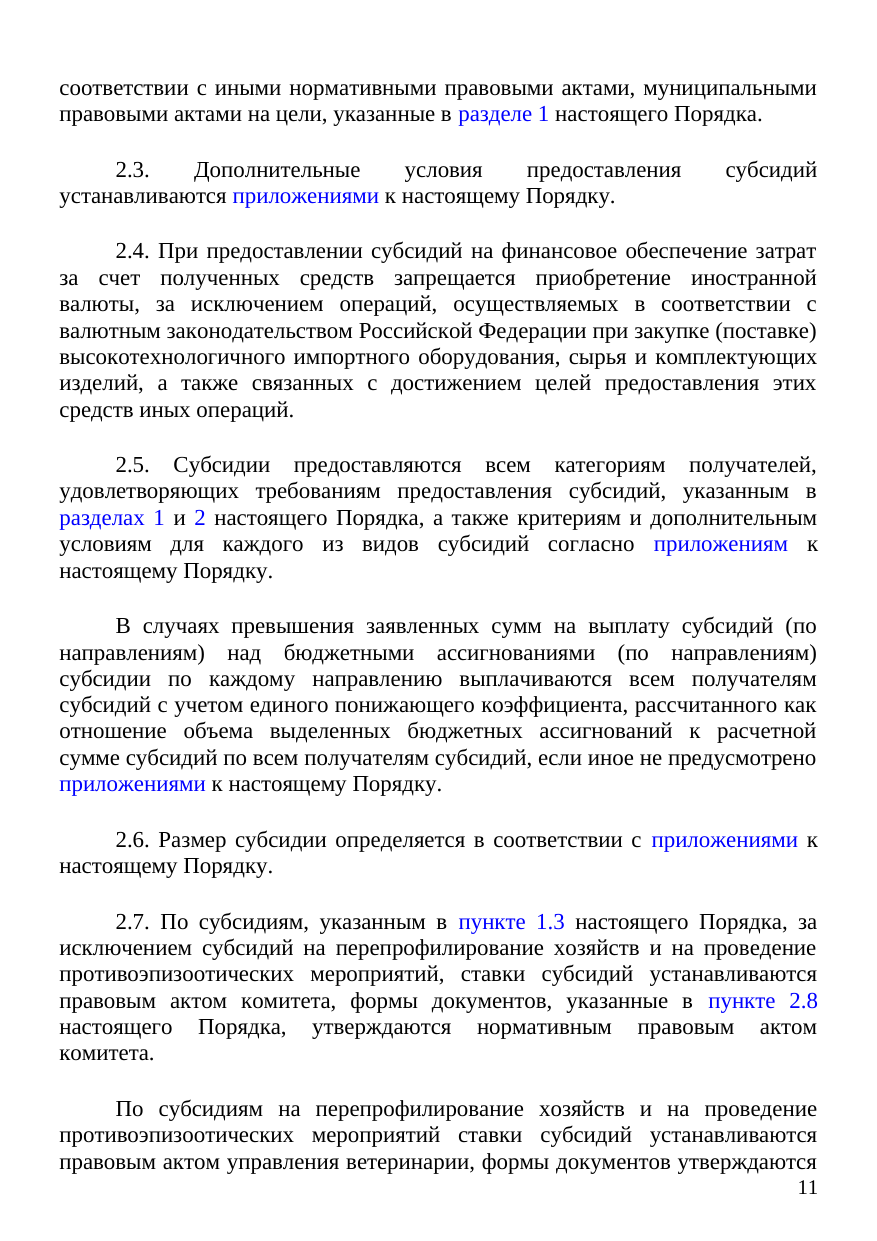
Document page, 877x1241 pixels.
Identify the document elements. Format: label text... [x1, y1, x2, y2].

text 2.7. По субсидиям, указанным в пункте 1.3 настоящего Порядка, за исключением субсидий на перепрофилирование хозяйств и на проведение противоэпизоотических мероприятий, ставки субсидий устанавливаются правовым актом комитета, формы документов, указанные в пункте 2.8 настоящего Порядка, утверждаются нормативным правовым актом комитета. [59, 908, 818, 1066]
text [59, 74, 818, 127]
text 2.4. При предоставлении субсидий на финансовое обеспечение затрат за счет полученных средств запрещается приобретение иностранной валюты, за исключением операций, осуществляемых в соответствии с валютным законодательством Российской Федерации при закупке (поставке) высокотехнологичного импортного оборудования, сырья и комплектующих изделий, а также связанных с достижением целей предоставления этих средств иных операций. [59, 238, 818, 422]
text 2.3. Дополнительные условия предоставления субсидий устанавливаются приложениями к настоящему Порядку. [59, 156, 818, 208]
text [59, 1095, 818, 1174]
text 2.6. Размер субсидии определяется в соответствии с приложениями к настоящему Порядку. [59, 826, 818, 878]
text 2.5. Субсидии предоставляются всем категориям получателей, удовлетворяющих требованиям предоставления субсидий, указанным в разделах 1 и 2 настоящего Порядка, а также критериям и дополнительным условиям для каждого из видов субсидий согласно приложениям к настоящему Порядку. [59, 451, 818, 583]
text В случаях превышения заявленных сумм на выплату субсидий (по направлениям) над бюджетными ассигнованиями (по направлениям) субсидии по каждому направлению выплачиваются всем получателям субсидий с учетом единого понижающего коэффициента, рассчитанного как отношение объема выделенных бюджетных ассигнований к расчетной сумме субсидий по всем получателям субсидий, если иное не предусмотрено приложениями к настоящему Порядку. [59, 612, 818, 797]
